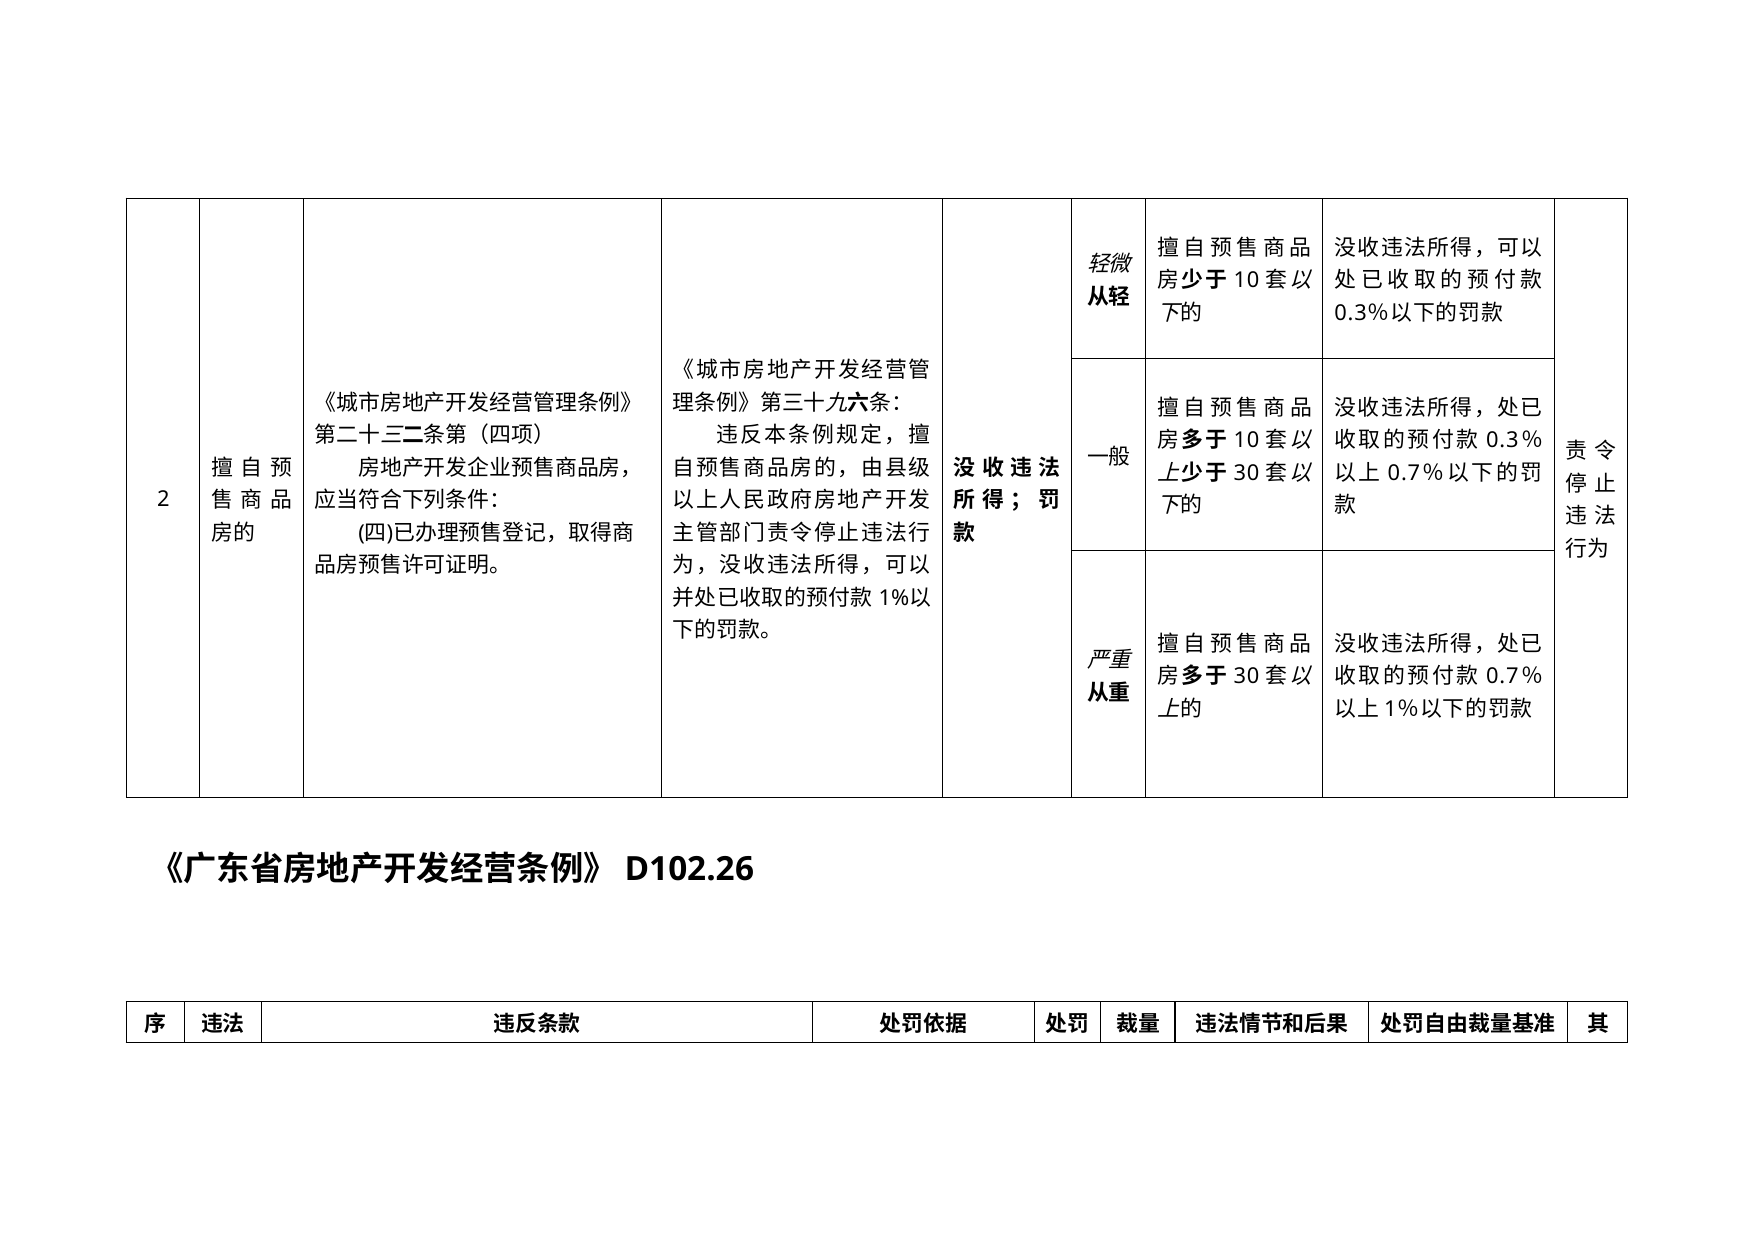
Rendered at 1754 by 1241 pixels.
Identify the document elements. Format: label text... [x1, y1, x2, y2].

table_header 处罚种类 [1035, 1002, 1100, 1042]
table_cell 没收违法所得，可以处已收取的预付款0.3％以下的罚款 [1323, 199, 1554, 358]
table_cell 严重从重 [1072, 551, 1145, 797]
table_cell 《城市房地产开发经营管理条例》第二十三二条第（四项） 房地产开发企业预售商品房，应当符合下列条件： (四)已办理预售登记，取得商品房预售许可证明。 [304, 199, 661, 797]
table_cell 没收违法所得，处已收取的预付款0.3％以上0.7％以下的罚款 [1323, 359, 1554, 550]
table_cell 一般 [1072, 359, 1145, 550]
table_cell 擅自预售商品房多于30套以上的 [1146, 551, 1322, 797]
table_cell 2 [127, 199, 199, 797]
table_cell 没收违法所得，处已收取的预付款0.7％以上1％以下的罚款 [1323, 551, 1554, 797]
table_cell 责令停止违法行为 [1555, 199, 1627, 797]
table_header 其他措施 [1568, 1002, 1627, 1042]
table_header 裁量档次 [1101, 1002, 1174, 1042]
table_header 序号 [127, 1002, 184, 1042]
table_cell 擅自预售商品房少于10套以下的 [1146, 199, 1322, 358]
table_cell 《城市房地产开发经营管理条例》第三十九六条： 违反本条例规定，擅自预售商品房的，由县级以上人民政府房地产开发主管部门责令停止违法行为，没收违法所得，可以并处已收取的预付款1%以下的罚款。 [662, 199, 942, 797]
table_header 处罚自由裁量基准 [1369, 1002, 1567, 1042]
table_header 处罚依据 [813, 1002, 1034, 1042]
table_cell 轻微从轻 [1072, 199, 1145, 358]
table_header 违法情节和后果 [1176, 1002, 1368, 1042]
table_header 违反条款 [262, 1002, 812, 1042]
table_cell 擅自预售商品房的 [200, 199, 303, 797]
table_header 违法行为 [185, 1002, 261, 1042]
table_cell 没收违法所得；罚款 [943, 199, 1071, 797]
table_cell 擅自预售商品房多于10套以上少于30套以下的 [1146, 359, 1322, 550]
subtitle 《广东省房地产开发经营条例》 D102.26 [150, 834, 1604, 899]
